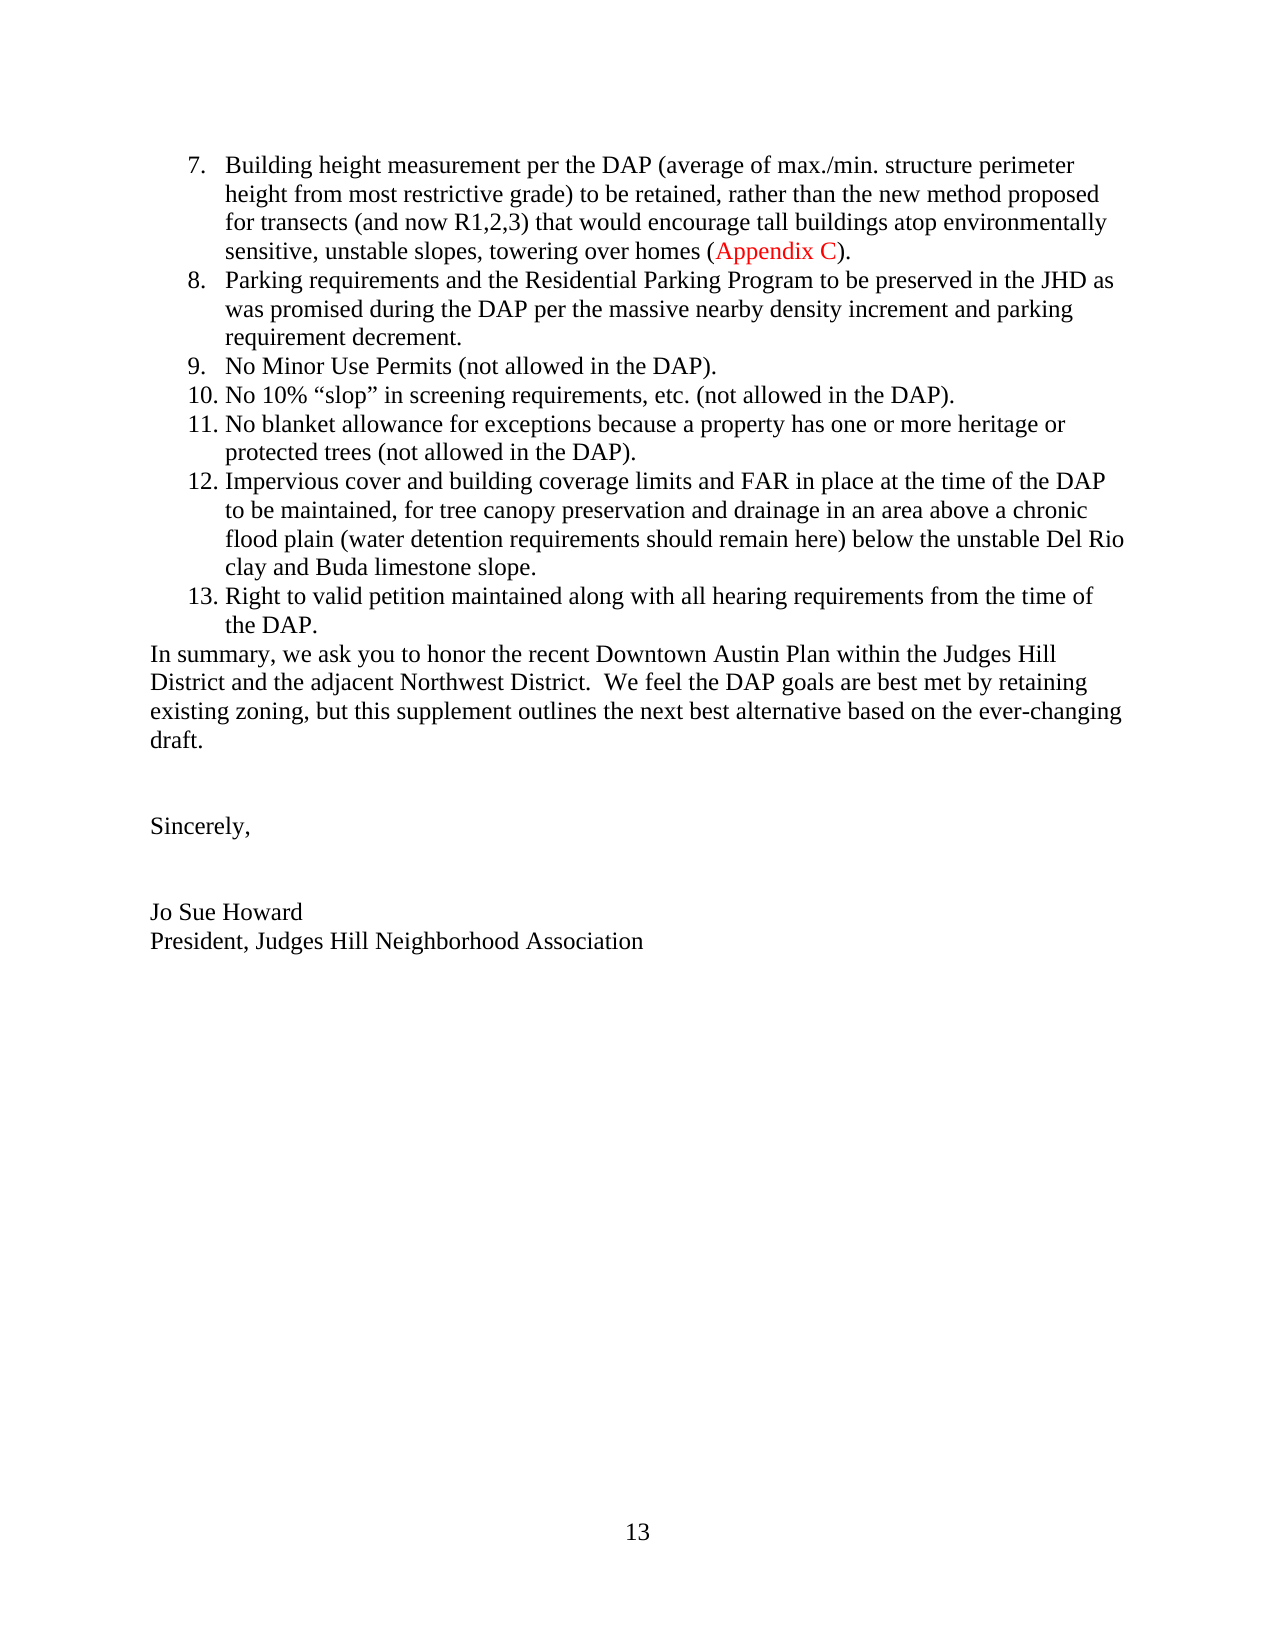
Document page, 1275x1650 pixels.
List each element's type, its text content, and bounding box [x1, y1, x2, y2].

text Sincerely, [150, 811, 1125, 840]
list Parking requirements and the Residential Parking Program to be preserved in the JHD as was promised during the DAP per the massive nearby density increment and parking requirement decrement. [187, 265, 1125, 351]
list No 10% “slop” in screening requirements, etc. (not allowed in the DAP). [187, 380, 1125, 409]
text Jo Sue Howard [150, 897, 1125, 926]
list Building height measurement per the DAP (average of max./min. structure perimeter height from most restrictive grade) to be retained, rather than the new method proposed for transects (and now R1,2,3) that would encourage tall buildings atop environmentally sensitive, unstable slopes, towering over homes (Appendix C). [187, 150, 1125, 265]
text In summary, we ask you to honor the recent Downtown Austin Plan within the Judges Hill District and the adjacent Northwest District. We feel the DAP goals are best met by retaining existing zoning, but this supplement outlines the next best alternative based on the ever-changing draft. [150, 639, 1125, 754]
list No Minor Use Permits (not allowed in the DAP). [187, 351, 1125, 380]
list Impervious cover and building coverage limits and FAR in place at the time of the DAP to be maintained, for tree canopy preservation and drainage in an area above a chronic flood plain (water detention requirements should remain here) below the unstable Del Rio clay and Buda limestone slope. [187, 466, 1125, 581]
list Right to valid petition maintained along with all hearing requirements from the time of the DAP. [187, 581, 1125, 639]
list No blanket allowance for exceptions because a property has one or more heritage or protected trees (not allowed in the DAP). [187, 409, 1125, 466]
text President, Judges Hill Neighborhood Association [150, 926, 1125, 955]
